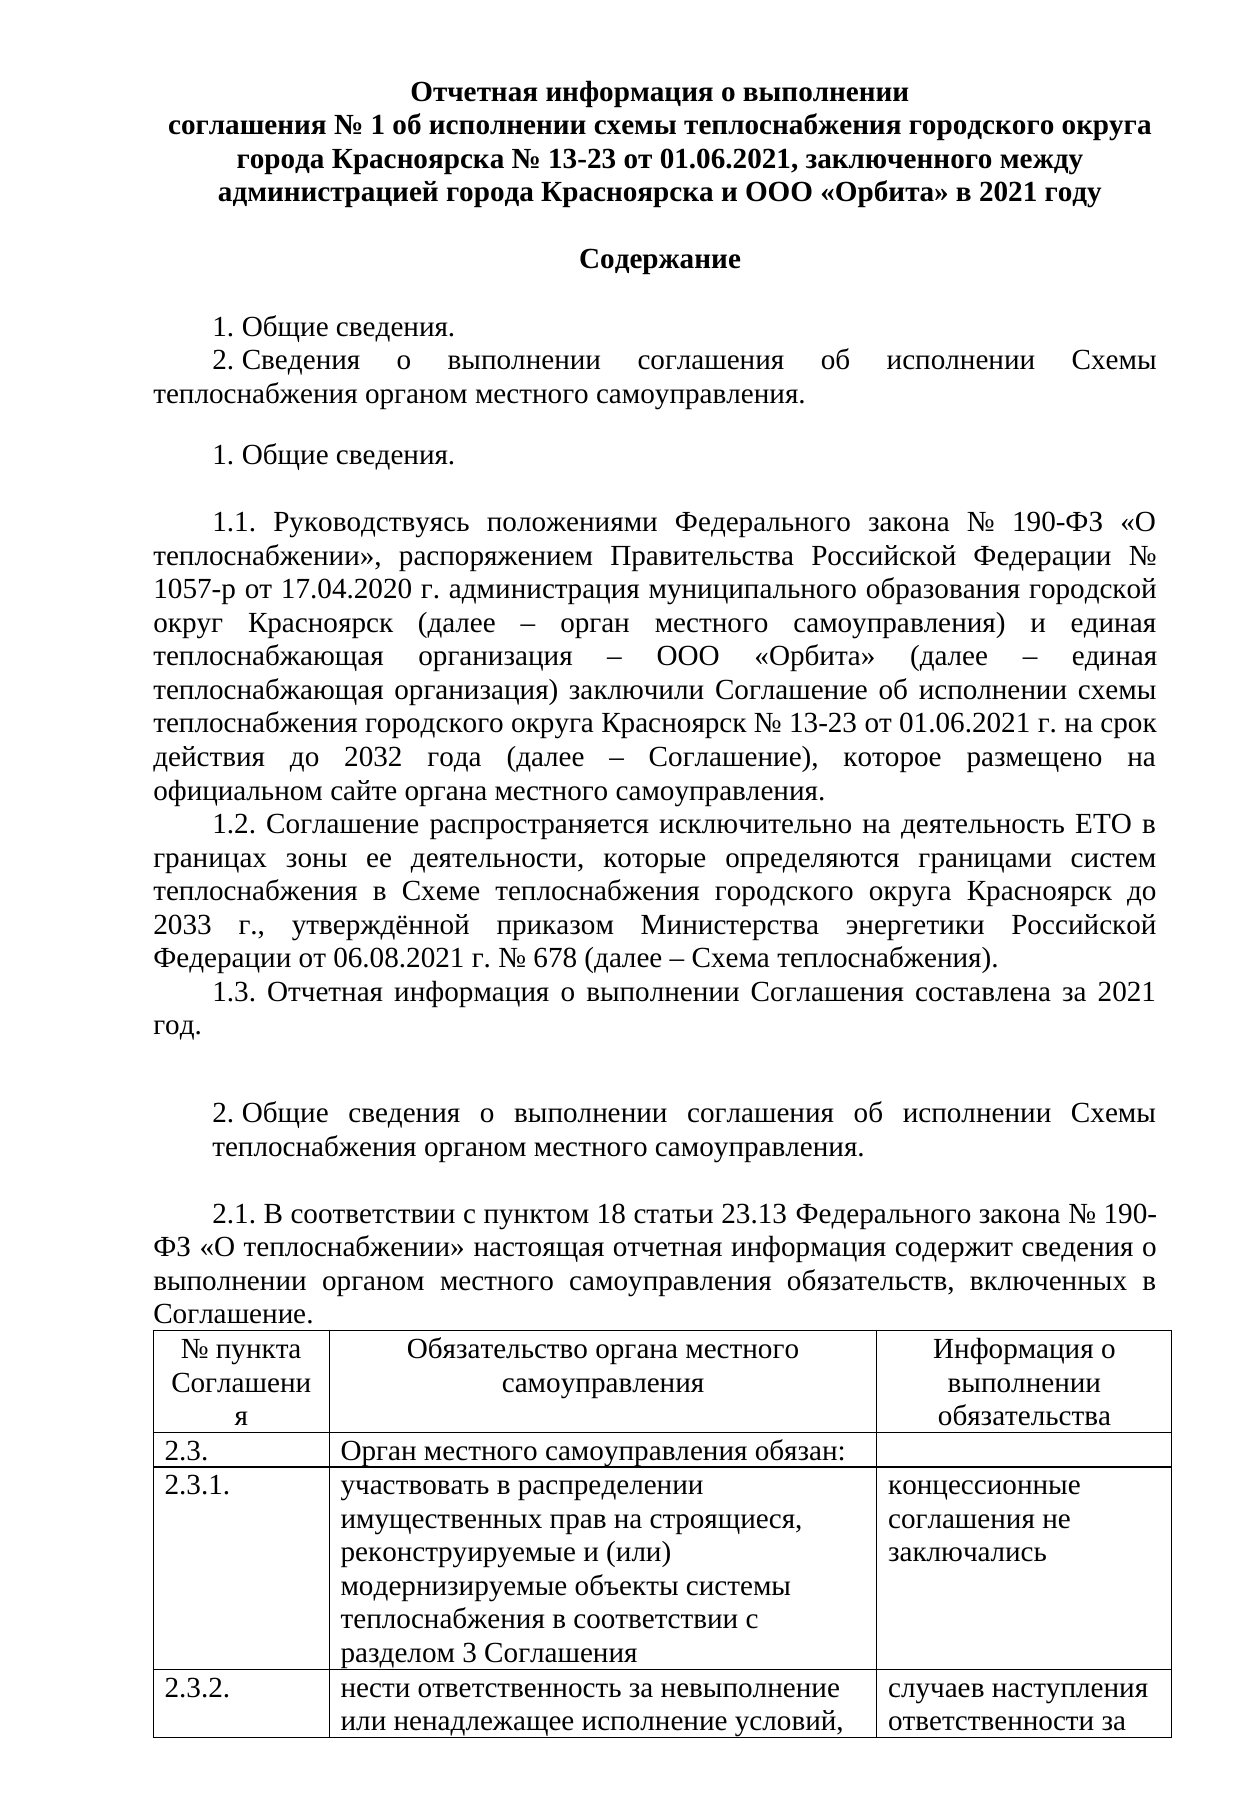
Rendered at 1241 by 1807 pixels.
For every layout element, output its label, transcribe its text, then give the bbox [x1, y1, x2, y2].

list Сведения о выполнении соглашения об исполнении Схемы теплоснабжения органом местного самоуправления. [153, 342, 1157, 409]
text Отчетная информация о выполнении [153, 74, 1167, 107]
table_cell концессионные соглашения не заключались [877, 1468, 1171, 1669]
table_header Информация о выполнении обязательства [877, 1331, 1171, 1432]
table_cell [330, 1670, 876, 1737]
table_header Обязательство органа местного самоуправления [330, 1331, 876, 1432]
text Содержание [153, 242, 1167, 275]
text соглашения № 1 об исполнении схемы теплоснабжения городского округа города Красноярска № 13-23 от 01.06.2021, заключенного между администрацией города Красноярска и ООО «Орбита» в 2021 году [153, 107, 1167, 208]
table_header № пункта Соглашения [154, 1331, 329, 1432]
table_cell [877, 1670, 1171, 1737]
table_cell 2.3.2. [154, 1670, 329, 1737]
text 1.1. Руководствуясь положениями Федерального закона № 190-ФЗ «О теплоснабжении», распоряжением Правительства Российской Федерации № 1057-р от 17.04.2020 г. администрация муниципального образования городской округ Красноярск (далее – орган местного самоуправления) и единая теплоснабжающая организация – ООО «Орбита» (далее – единая теплоснабжающая организация) заключили Соглашение об исполнении схемы теплоснабжения городского округа Красноярск № 13-23 от 01.06.2021 г. на срок действия до 2032 года (далее – Соглашение), которое размещено на официальном сайте органа местного самоуправления. [153, 504, 1157, 806]
table_cell 2.3.1. [154, 1468, 329, 1669]
text 1.3. Отчетная информация о выполнении Соглашения составлена за 2021 год. [153, 974, 1157, 1041]
text 2.1. В соответствии с пунктом 18 статьи 23.13 Федерального закона № 190-ФЗ «О теплоснабжении» настоящая отчетная информация содержит сведения о выполнении органом местного самоуправления обязательств, включенных в Соглашение. [153, 1196, 1157, 1330]
list Общие сведения о выполнении соглашения об исполнении Схемы теплоснабжения органом местного самоуправления. [212, 1095, 1157, 1162]
table_cell [877, 1433, 1171, 1466]
list Общие сведения. [153, 437, 1141, 471]
table_cell 2.3. [154, 1433, 329, 1466]
table_cell участвовать в распределении имущественных прав на строящиеся, реконструируемые и (или) модернизируемые объекты системы теплоснабжения в соответствии с разделом 3 Соглашения [330, 1468, 876, 1669]
list Общие сведения. [212, 309, 1167, 342]
text 1.2. Соглашение распространяется исключительно на деятельность ЕТО в границах зоны ее деятельности, которые определяются границами систем теплоснабжения в Схеме теплоснабжения городского округа Красноярск до 2033 г., утверждённой приказом Министерства энергетики Российской Федерации от 06.08.2021 г. № 678 (далее – Схема теплоснабжения). [153, 806, 1157, 974]
table_cell Орган местного самоуправления обязан: [330, 1433, 876, 1466]
